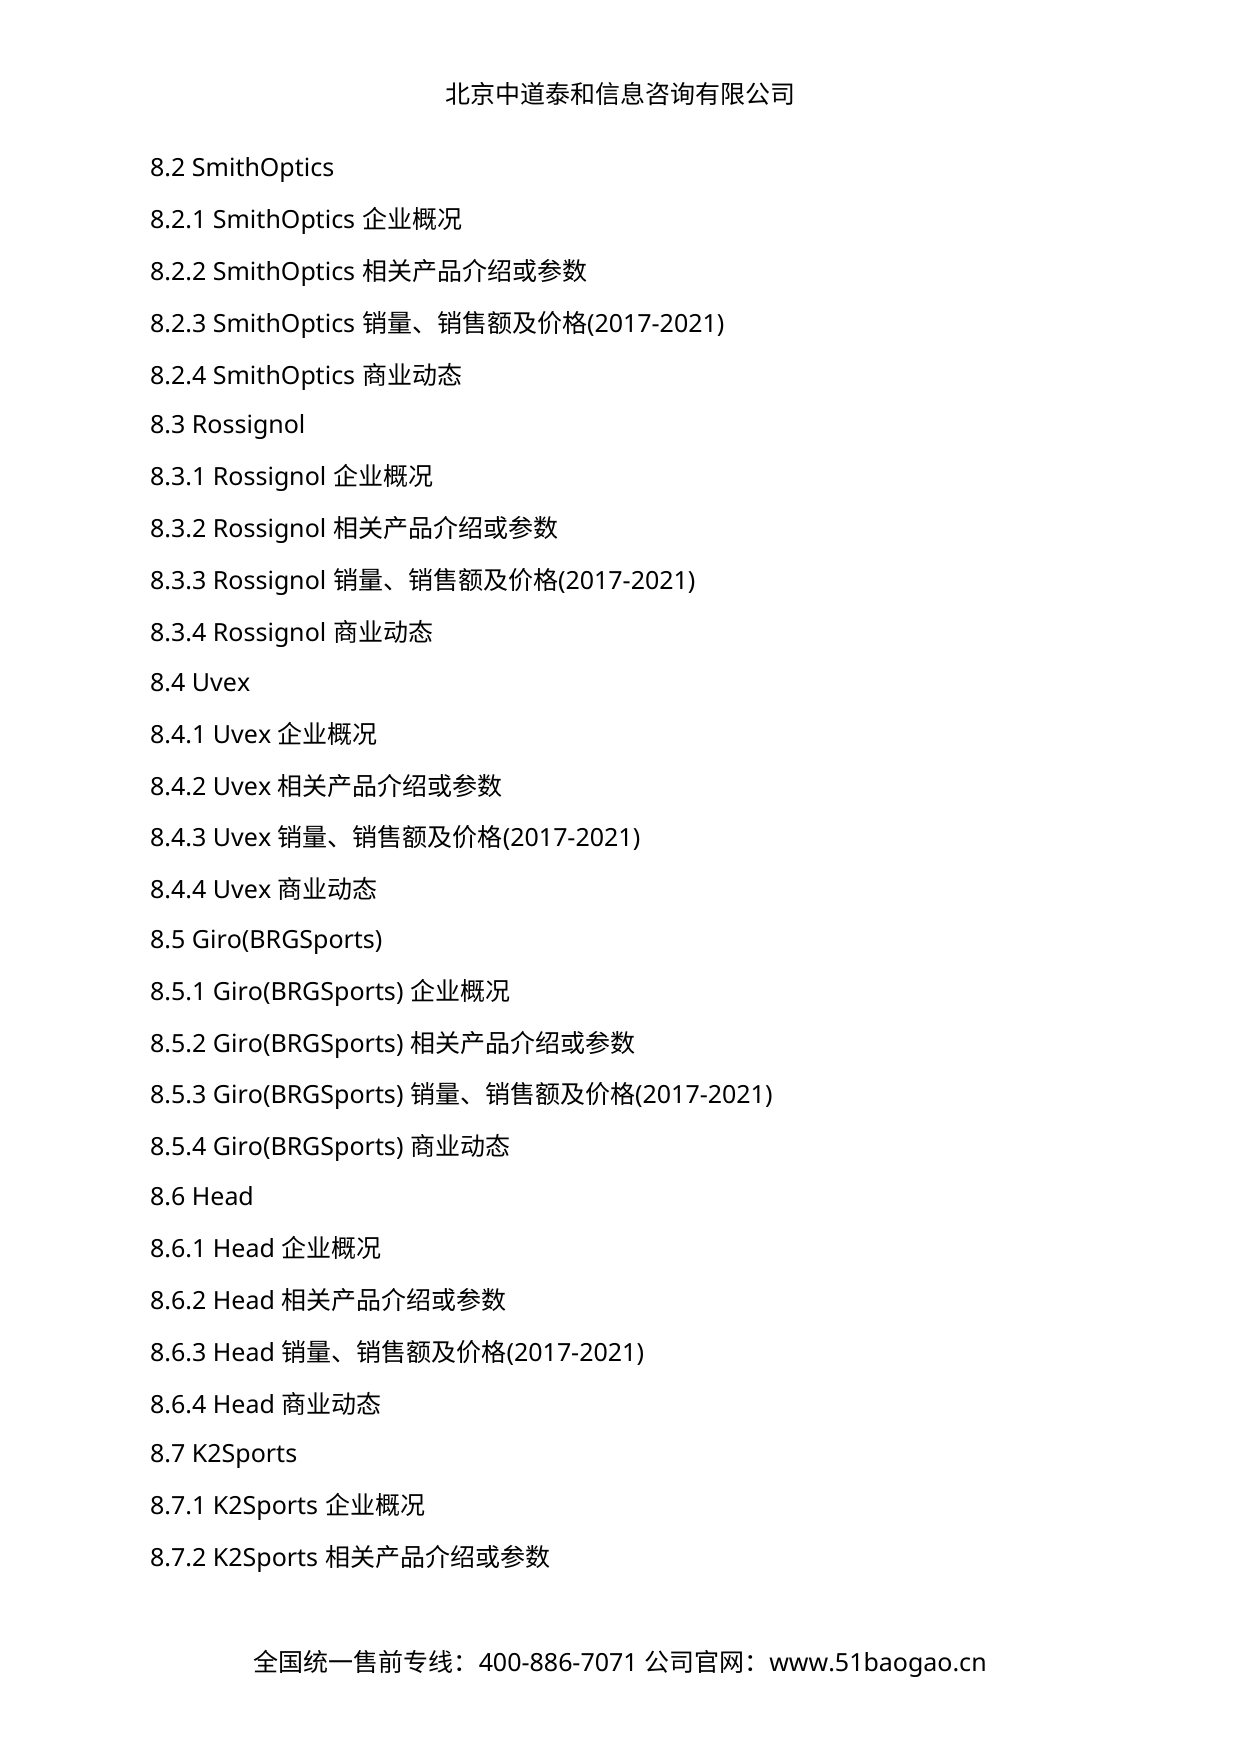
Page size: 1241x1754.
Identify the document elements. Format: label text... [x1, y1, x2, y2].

text 8.2.3 SmithOptics 销量、销售额及价格(2017-2021) [150, 303, 1090, 340]
text 8.4.1 Uvex 企业概况 [150, 714, 1090, 750]
text 8.6.3 Head 销量、销售额及价格(2017-2021) [150, 1332, 1090, 1368]
text 8.3.1 Rossignol 企业概况 [150, 457, 1090, 493]
text 8.6.4 Head 商业动态 [150, 1384, 1090, 1420]
text 8.5.4 Giro(BRGSports) 商业动态 [150, 1127, 1090, 1163]
text 8.3.2 Rossignol 相关产品介绍或参数 [150, 509, 1090, 545]
text 8.2.1 SmithOptics 企业概况 [150, 200, 1090, 236]
text 8.4.4 Uvex 商业动态 [150, 870, 1090, 906]
text 8.2 SmithOptics [150, 150, 1090, 184]
text 8.6 Head [150, 1179, 1090, 1213]
text 8.5 Giro(BRGSports) [150, 922, 1090, 956]
text 8.5.3 Giro(BRGSports) 销量、销售额及价格(2017-2021) [150, 1075, 1090, 1111]
text 8.5.2 Giro(BRGSports) 相关产品介绍或参数 [150, 1023, 1090, 1059]
text 8.3.3 Rossignol 销量、销售额及价格(2017-2021) [150, 561, 1090, 597]
text 8.4.2 Uvex 相关产品介绍或参数 [150, 766, 1090, 802]
text 8.4 Uvex [150, 664, 1090, 698]
text 8.3 Rossignol [150, 407, 1090, 441]
text 8.7.2 K2Sports 相关产品介绍或参数 [150, 1537, 1090, 1574]
text 8.4.3 Uvex 销量、销售额及价格(2017-2021) [150, 818, 1090, 854]
text 8.5.1 Giro(BRGSports) 企业概况 [150, 971, 1090, 1007]
text 8.7.1 K2Sports 企业概况 [150, 1486, 1090, 1522]
text 8.7 K2Sports [150, 1436, 1090, 1470]
text 8.6.2 Head 相关产品介绍或参数 [150, 1280, 1090, 1317]
text 8.6.1 Head 企业概况 [150, 1228, 1090, 1265]
text 8.2.4 SmithOptics 商业动态 [150, 355, 1090, 392]
text 8.2.2 SmithOptics 相关产品介绍或参数 [150, 252, 1090, 288]
text 8.3.4 Rossignol 商业动态 [150, 612, 1090, 649]
